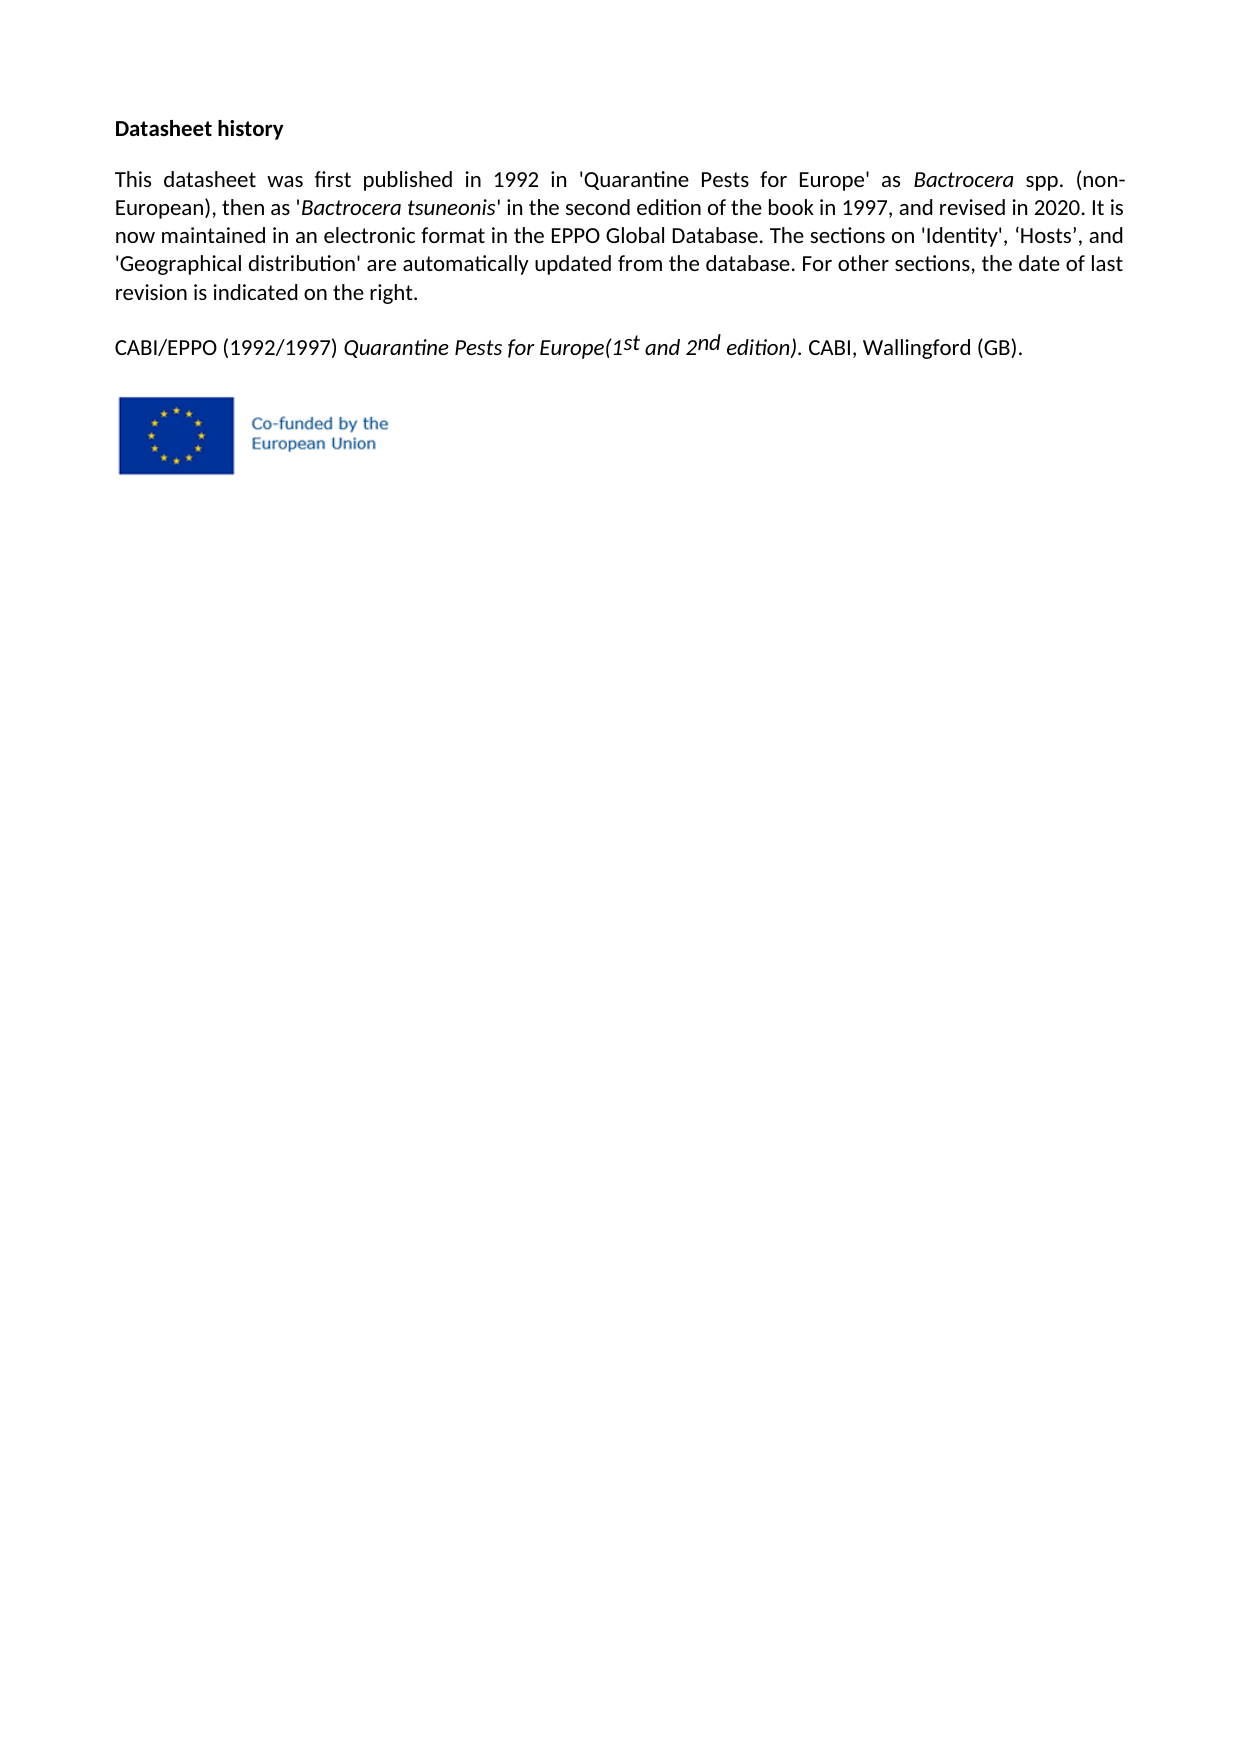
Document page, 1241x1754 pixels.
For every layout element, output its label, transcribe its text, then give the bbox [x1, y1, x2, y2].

text CABI/EPPO (1992/1997) Quarantine Pests for Europe(1st and 2nd edition). CABI, Wallingford (GB). [114, 328, 1126, 362]
text Datasheet history [114, 114, 1126, 143]
text This datasheet was first published in 1992 in 'Quarantine Pests for Europe' as Bactrocera spp. (non-European), then as 'Bactrocera tsuneonis' in the second edition of the book in 1997, and revised in 2020. It is now maintained in an electronic format in the EPPO Global Database. The sections on 'Identity', ‘Hosts’, and 'Geographical distribution' are automatically updated from the database. For other sections, the date of last revision is indicated on the right. [114, 166, 1126, 306]
picture [114, 384, 410, 484]
